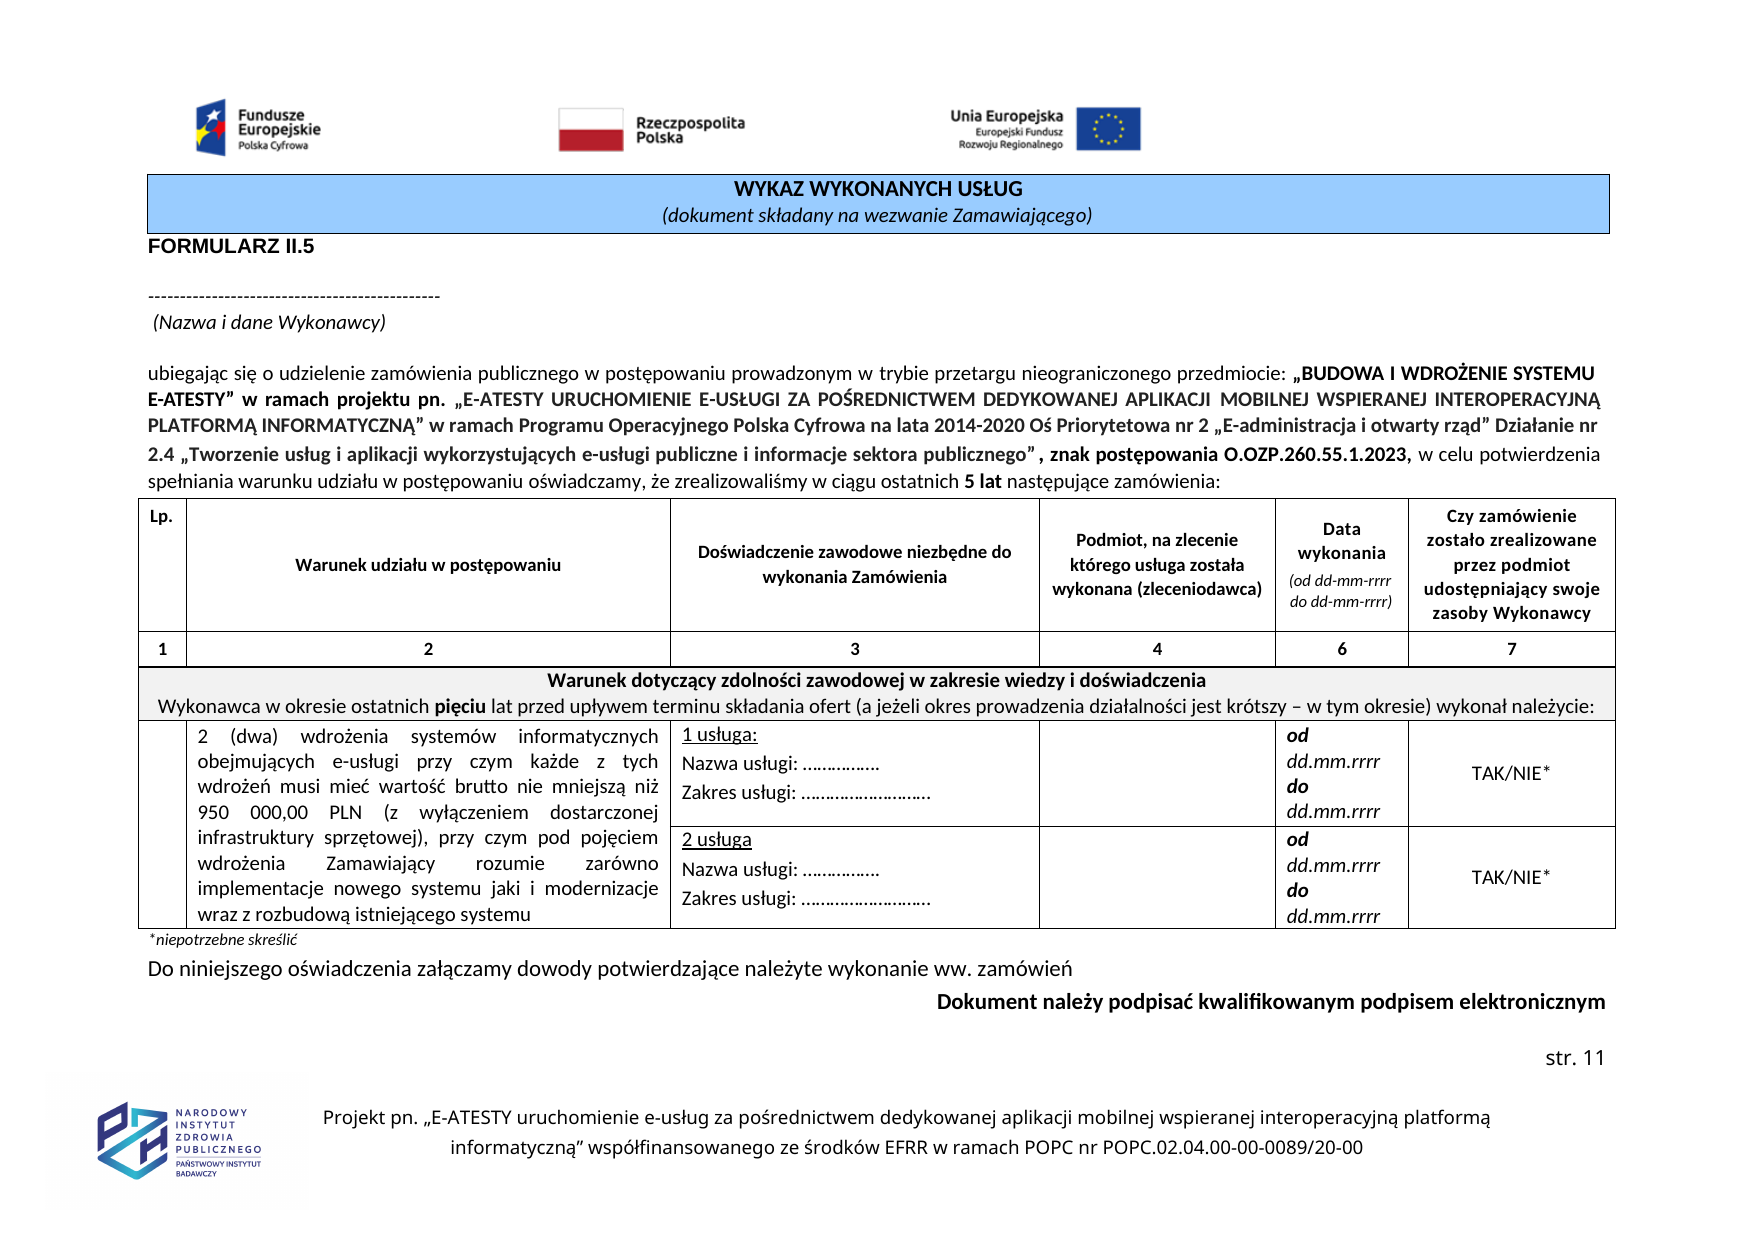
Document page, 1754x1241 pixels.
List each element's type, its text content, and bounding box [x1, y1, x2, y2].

table_cell [1040, 827, 1275, 928]
table_header Podmiot, na zlecenie którego usługa została wykonana (zleceniodawca) [1040, 499, 1275, 631]
table_header Data wykonania (od dd-mm-rrrr do dd-mm-rrrr) [1276, 499, 1408, 631]
table_header Czy zamówienie zostało zrealizowane przez podmiot udostępniający swoje zasoby Wykonawcy [1409, 499, 1615, 631]
text ubiegając się o udzielenie zamówienia publicznego w postępowaniu prowadzonym w trybie przetargu nieograniczonego przedmiocie: „BUDOWA I WDROŻENIE SYSTEMU E-ATESTY” w ramach projektu pn. „E-ATESTY URUCHOMIENIE E-USŁUGI ZA POŚREDNICTWEM DEDYKOWANEJ APLIKACJI MOBILNEJ WSPIERANEJ INTEROPERACYJNĄ PLATFORMĄ INFORMATYCZNĄ” w ramach Programu Operacyjnego Polska Cyfrowa na lata 2014-2020 Oś Priorytetowa nr 2 „E-administracja i otwarty rząd” Działanie nr 2.4 „Tworzenie usług i aplikacji wykorzystujących e-usługi publiczne i informacje sektora publicznego”, znak postępowania O.OZP.260.55.1.2023, w celu potwierdzenia spełniania warunku udziału w postępowaniu oświadczamy, że zrealizowaliśmy w ciągu ostatnich 5 lat następujące zamówienia: [148, 360, 1601, 493]
table_cell od dd.mm.rrrr do dd.mm.rrrr [1276, 721, 1408, 826]
table_cell [1040, 721, 1275, 826]
table_cell 2 usługa Nazwa usługi: ……………. Zakres usługi: ……………………… [671, 827, 1039, 928]
picture [147, 82, 1191, 164]
table_cell 3 [671, 632, 1039, 666]
table_header WYKAZ WYKONANYCH USŁUG (dokument składany na wezwanie Zamawiającego) [148, 175, 1609, 233]
table_header Warunek udziału w postępowaniu [187, 499, 670, 631]
picture [45, 1072, 310, 1210]
table_cell Warunek dotyczący zdolności zawodowej w zakresie wiedzy i doświadczenia Wykonawca w okresie ostatnich pięciu lat przed upływem terminu składania ofert (a jeżeli okres prowadzenia działalności jest krótszy – w tym okresie) wykonał należycie: [139, 668, 1615, 720]
text FORMULARZ II.5 [148, 234, 1606, 258]
table_cell 7 [1409, 632, 1615, 666]
table_cell 4 [1040, 632, 1275, 666]
text *niepotrzebne skreślić [148, 929, 1606, 950]
text (Nazwa i dane Wykonawcy) [148, 309, 1606, 334]
table_cell od dd.mm.rrrr do dd.mm.rrrr [1276, 827, 1408, 928]
table_header Lp. [139, 499, 186, 631]
table_cell TAK/NIE* [1409, 721, 1615, 826]
table_header Doświadczenie zawodowe niezbędne do wykonania Zamówienia [671, 499, 1039, 631]
table_cell 6 [1276, 632, 1408, 666]
table_cell [139, 721, 186, 928]
text ---------------------------------------------- [148, 284, 1606, 309]
text Do niniejszego oświadczenia załączamy dowody potwierdzające należyte wykonanie ww. zamówień [148, 954, 1606, 982]
table_cell 1 usługa: Nazwa usługi: ……………. Zakres usługi: ……………………… [671, 721, 1039, 826]
text Dokument należy podpisać kwalifikowanym podpisem elektronicznym [148, 987, 1606, 1015]
table_cell 1 [139, 632, 186, 666]
table_cell 2 [187, 632, 670, 666]
table_cell 2 (dwa) wdrożenia systemów informatycznych obejmujących e-usługi przy czym każde z tych wdrożeń musi mieć wartość brutto nie mniejszą niż 950 000,00 PLN (z wyłączeniem dostarczonej infrastruktury sprzętowej), przy czym pod pojęciem wdrożenia Zamawiający rozumie zarówno implementacje nowego systemu jaki i modernizacje wraz z rozbudową istniejącego systemu [187, 721, 670, 928]
table_cell TAK/NIE* [1409, 827, 1615, 928]
